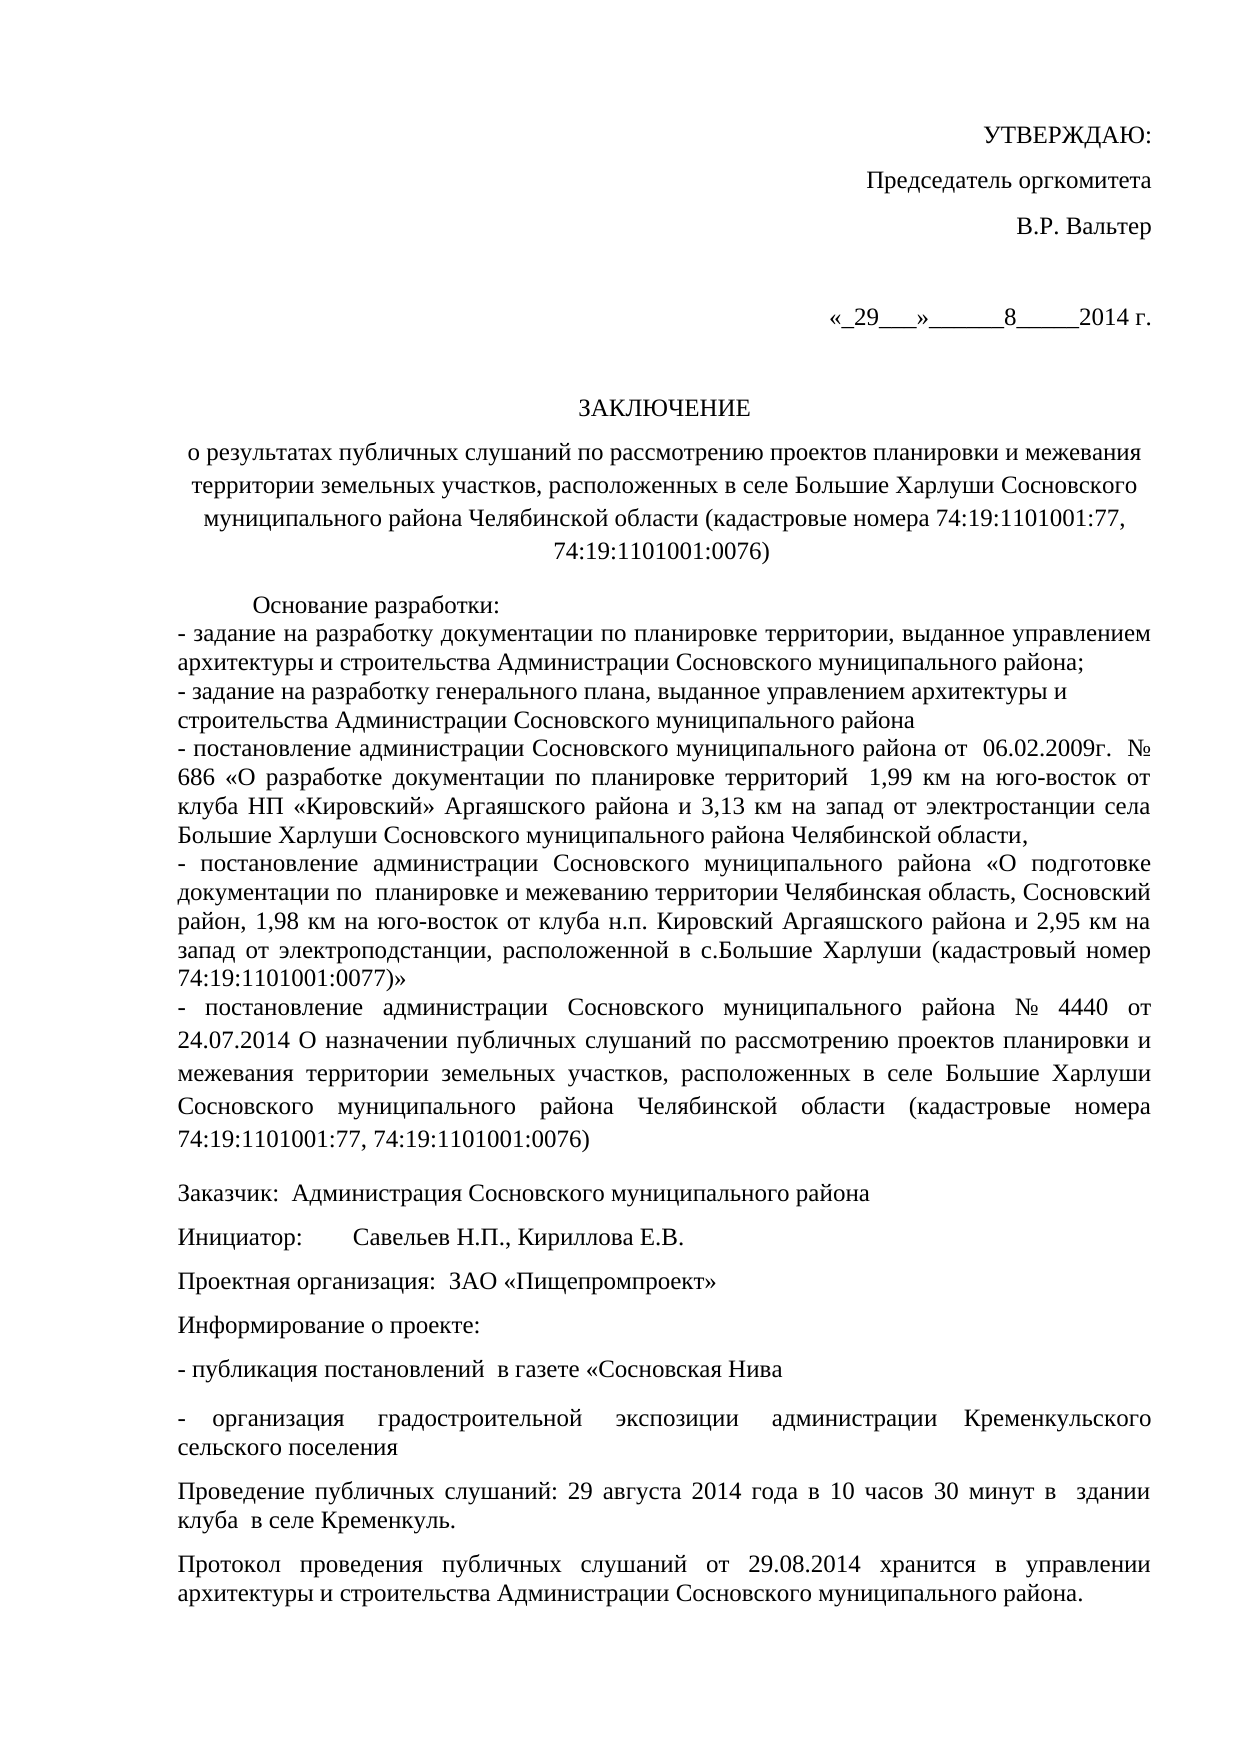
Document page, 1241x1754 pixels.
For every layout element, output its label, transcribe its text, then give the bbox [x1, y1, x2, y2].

text «_29___»______8_____2014 г. [177, 300, 1152, 331]
text - задание на разработку документации по планировке территории, выданное управлением архитектуры и строительства Администрации Сосновского муниципального района; [177, 618, 1152, 676]
text ЗАКЛЮЧЕНИЕ [177, 391, 1152, 422]
text Основание разработки: [177, 590, 1152, 618]
text - постановление администрации Сосновского муниципального района «О подготовке документации по планировке и межеванию территории Челябинская область, Сосновский район, 1,98 км на юго-восток от клуба н.п. Кировский Аргаяшского района и 2,95 км на запад от электроподстанции, расположенной в с.Большие Харлуши (кадастровый номер 74:19:1101001:0077)» [177, 848, 1152, 992]
text - организация градостроительной экспозиции администрации Кременкульского сельского поселения [177, 1403, 1152, 1461]
text УТВЕРЖДАЮ: [177, 118, 1152, 148]
text Председатель оргкомитета [177, 164, 1152, 194]
text Инициатор: Савельев Н.П., Кириллова Е.В. [177, 1222, 1152, 1251]
text - публикация постановлений в газете «Сосновская Нива [177, 1354, 1152, 1383]
text Проведение публичных слушаний: 29 августа 2014 года в 10 часов 30 минут в здании клуба в селе Кременкуль. [177, 1476, 1152, 1534]
text В.Р. Вальтер [177, 209, 1152, 239]
text Протокол проведения публичных слушаний от 29.08.2014 хранится в управлении архитектуры и строительства Администрации Сосновского муниципального района. [177, 1549, 1152, 1606]
text Информирование о проекте: [177, 1310, 1152, 1339]
text - постановление администрации Сосновского муниципального района № 4440 от 24.07.2014 О назначении публичных слушаний по рассмотрению проектов планировки и межевания территории земельных участков, расположенных в селе Большие Харлуши Сосновского муниципального района Челябинской области (кадастровые номера 74:19:1101001:77, 74:19:1101001:0076) [177, 992, 1152, 1153]
text Проектная организация: ЗАО «Пищепромпроект» [177, 1266, 1152, 1295]
text о результатах публичных слушаний по рассмотрению проектов планировки и межевания территории земельных участков, расположенных в селе Большие Харлуши Сосновского муниципального района Челябинской области (кадастровые номера 74:19:1101001:77, 74:19:1101001:0076) [177, 437, 1152, 564]
text Заказчик: Администрация Сосновского муниципального района [177, 1178, 1152, 1207]
text - постановление администрации Сосновского муниципального района от 06.02.2009г. № 686 «О разработке документации по планировке территорий 1,99 км на юго-восток от клуба НП «Кировский» Аргаяшского района и 3,13 км на запад от электростанции села Большие Харлуши Сосновского муниципального района Челябинской области, [177, 733, 1152, 848]
text - задание на разработку генерального плана, выданное управлением архитектуры и строительства Администрации Сосновского муниципального района [177, 676, 1152, 733]
